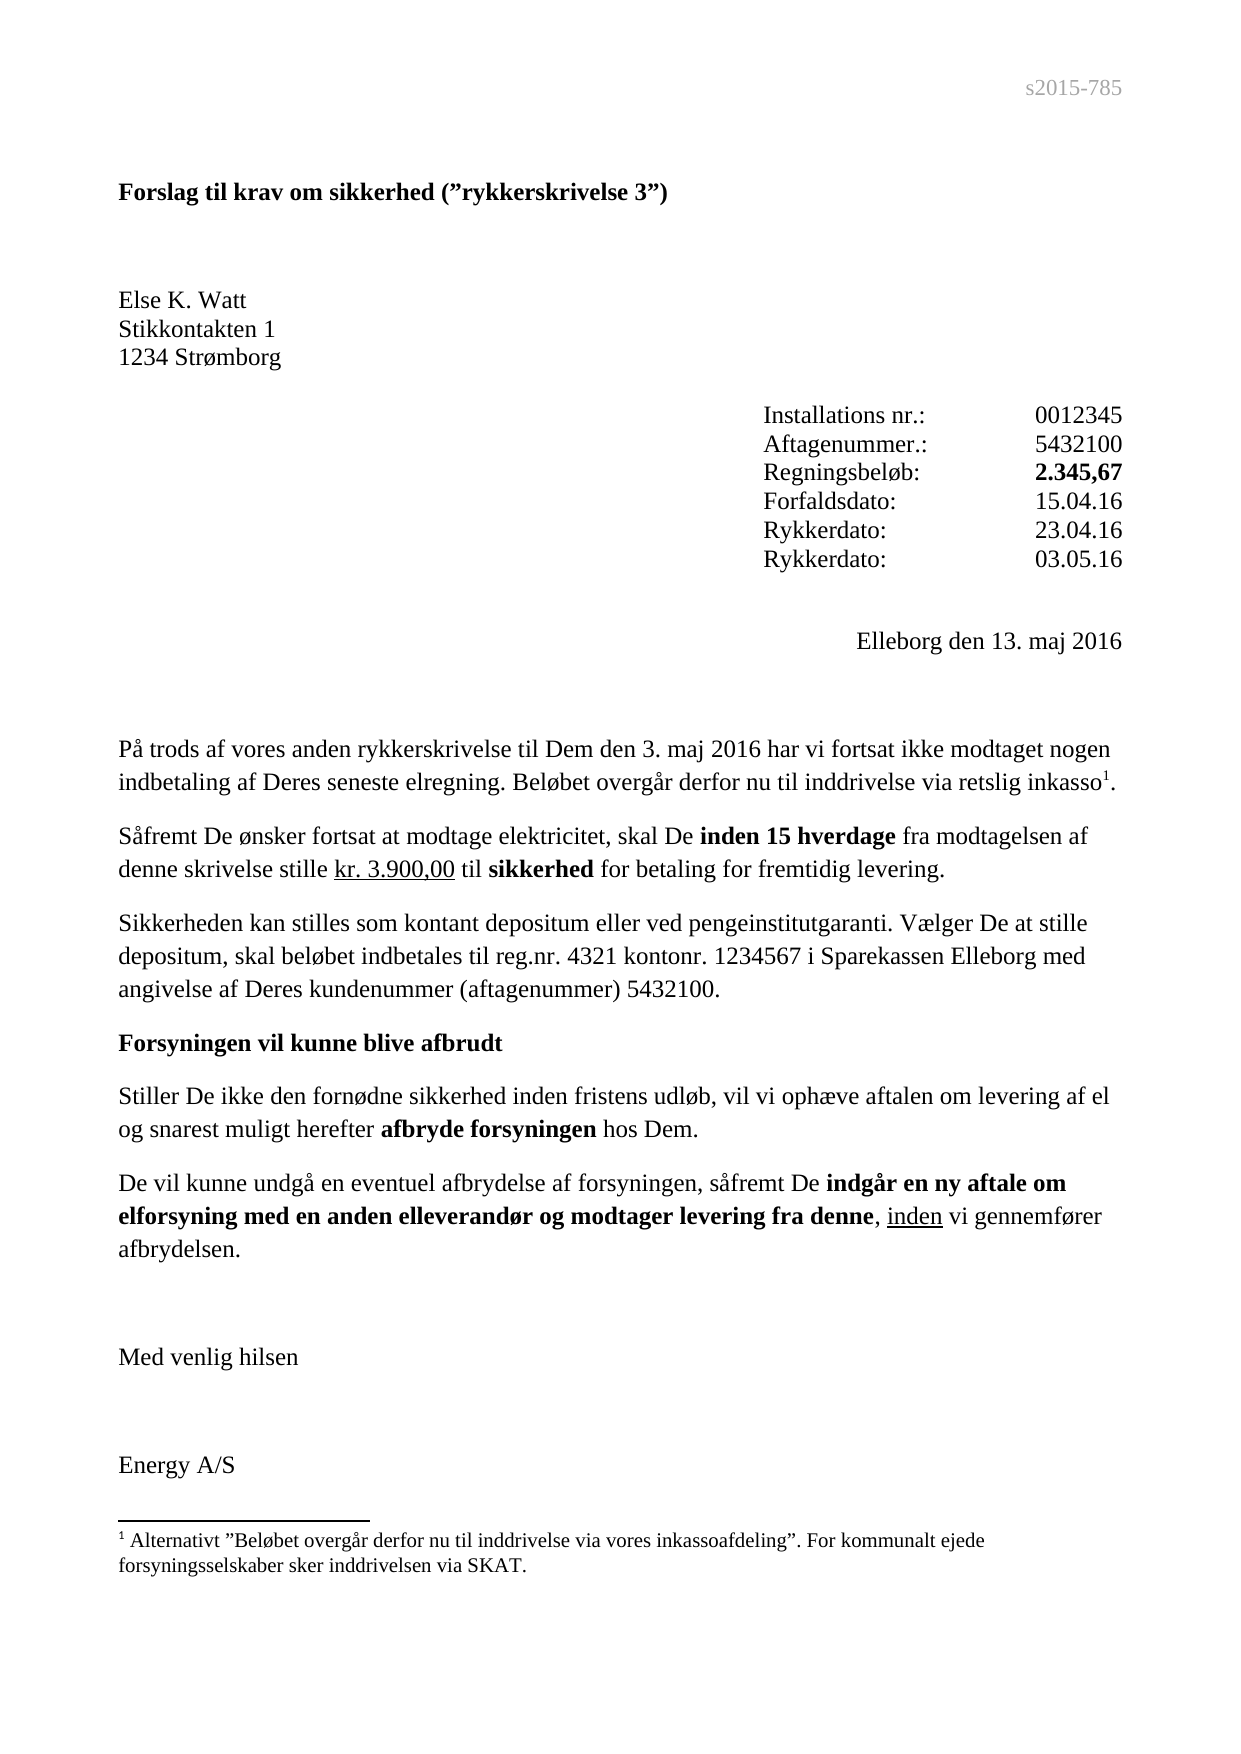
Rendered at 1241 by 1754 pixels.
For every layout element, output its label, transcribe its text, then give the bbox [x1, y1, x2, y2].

text På trods af vores anden rykkerskrivelse til Dem den 3. maj 2016 har vi fortsat ikke modtaget nogen indbetaling af Deres seneste elregning. Beløbet overgår derfor nu til inddrivelse via retslig inkasso. [118, 734, 1122, 796]
text Med venlig hilsen [118, 1342, 1122, 1371]
text De vil kunne undgå en eventuel afbrydelse af forsyningen, såfremt De indgår en ny aftale om elforsyning med en anden elleverandør og modtager levering fra denne, inden vi gennemfører afbrydelsen. [118, 1168, 1122, 1263]
text Forsyningen vil kunne blive afbrudt [118, 1028, 1122, 1056]
text Såfremt De ønsker fortsat at modtage elektricitet, skal De inden 15 hverdage fra modtagelsen af denne skrivelse stille kr. 3.900,00 til sikkerhed for betaling for fremtidig levering. [118, 821, 1122, 883]
text Rykkerdato: 03.05.16 [118, 544, 1122, 572]
text Rykkerdato: 23.04.16 [118, 515, 1122, 544]
text Forslag til krav om sikkerhed (”rykkerskrivelse 3”) [118, 177, 1122, 206]
text Regningsbeløb: 2.345,67 [118, 457, 1122, 486]
text Energy A/S [118, 1450, 1122, 1478]
text Sikkerheden kan stilles som kontant depositum eller ved pengeinstitutgaranti. Vælger De at stille depositum, skal beløbet indbetales til reg.nr. 4321 kontonr. 1234567 i Sparekassen Elleborg med angivelse af Deres kundenummer (aftagenummer) 5432100. [118, 908, 1122, 1002]
text 1234 Strømborg [118, 342, 1122, 371]
text Installations nr.: 0012345 [118, 400, 1122, 429]
text Forfaldsdato: 15.04.16 [118, 486, 1122, 515]
text Stikkontakten 1 [118, 314, 1122, 342]
text Else K. Watt [118, 285, 1122, 314]
text Elleborg den 13. maj 2016 [118, 626, 1122, 655]
text Stiller De ikke den fornødne sikkerhed inden fristens udløb, vil vi ophæve aftalen om levering af el og snarest muligt herefter afbryde forsyningen hos Dem. [118, 1081, 1122, 1143]
text Aftagenummer.: 5432100 [118, 429, 1122, 457]
